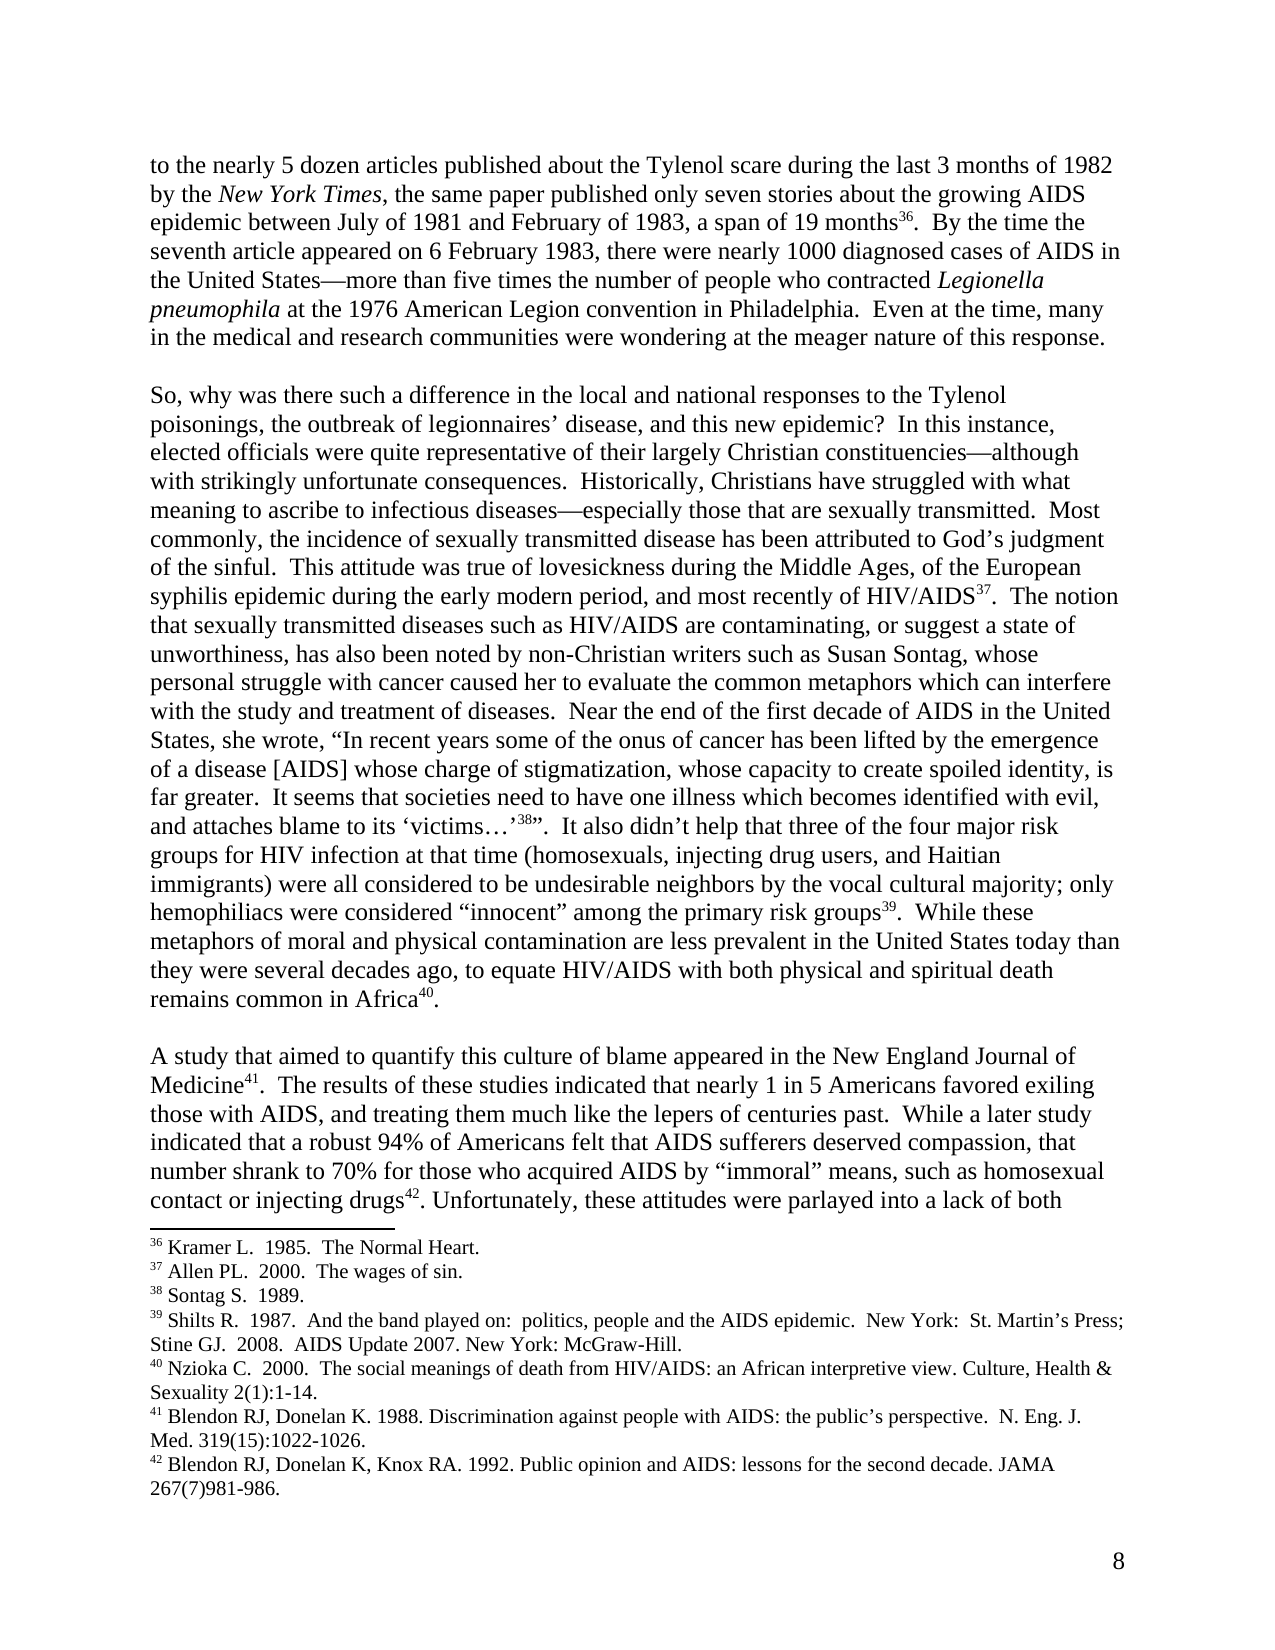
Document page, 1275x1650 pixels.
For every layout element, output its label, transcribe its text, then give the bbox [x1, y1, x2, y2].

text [150, 1041, 1125, 1214]
text So, why was there such a difference in the local and national responses to the Tylenol poisonings, the outbreak of legionnaires’ disease, and this new epidemic? In this instance, elected officials were quite representative of their largely Christian constituencies—although with strikingly unfortunate consequences. Historically, Christians have struggled with what meaning to ascribe to infectious diseases—especially those that are sexually transmitted. Most commonly, the incidence of sexually transmitted disease has been attributed to God’s judgment of the sinful. This attitude was true of lovesickness during the Middle Ages, of the European syphilis epidemic during the early modern period, and most recently of HIV/AIDS. The notion that sexually transmitted diseases such as HIV/AIDS are contaminating, or suggest a state of unworthiness, has also been noted by non-Christian writers such as Susan Sontag, whose personal struggle with cancer caused her to evaluate the common metaphors which can interfere with the study and treatment of diseases. Near the end of the first decade of AIDS in the , she wrote, “In recent years some of the onus of cancer has been lifted by the emergence of a disease [AIDS] whose charge of stigmatization, whose capacity to create spoiled identity, is far greater. It seems that societies need to have one illness which becomes identified with evil, and attaches blame to its ‘victims…’”. It also didn’t help that three of the four major risk groups for HIV infection at that time (homosexuals, injecting drug users, and Haitian immigrants) were all considered to be undesirable neighbors by the vocal cultural majority; only hemophiliacs were considered “innocent” among the primary risk groups. While these metaphors of moral and physical contamination are less prevalent in the today than they were several decades ago, to equate HIV/AIDS with both physical and spiritual death remains common in . [150, 380, 1125, 1012]
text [150, 150, 1125, 351]
